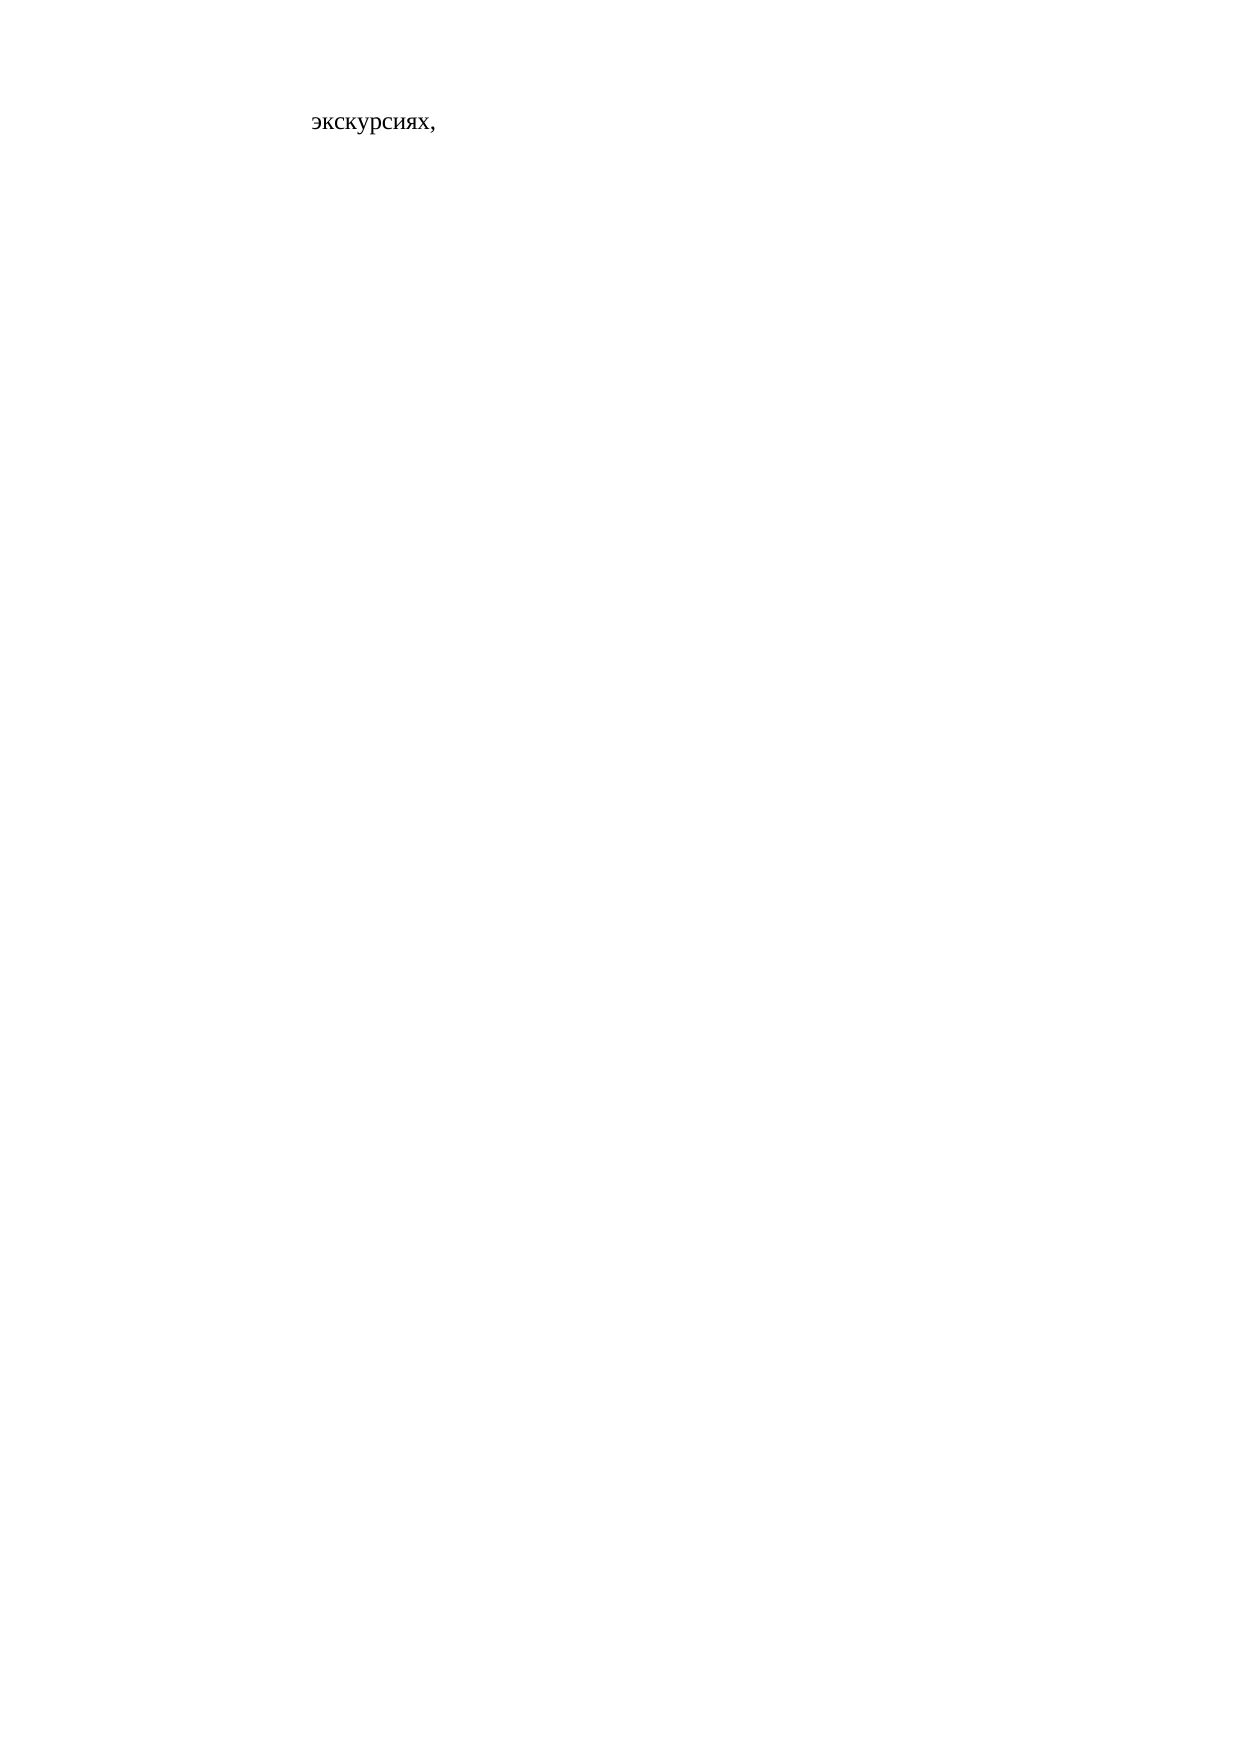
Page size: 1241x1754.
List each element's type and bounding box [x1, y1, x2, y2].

list [274, 106, 1152, 135]
